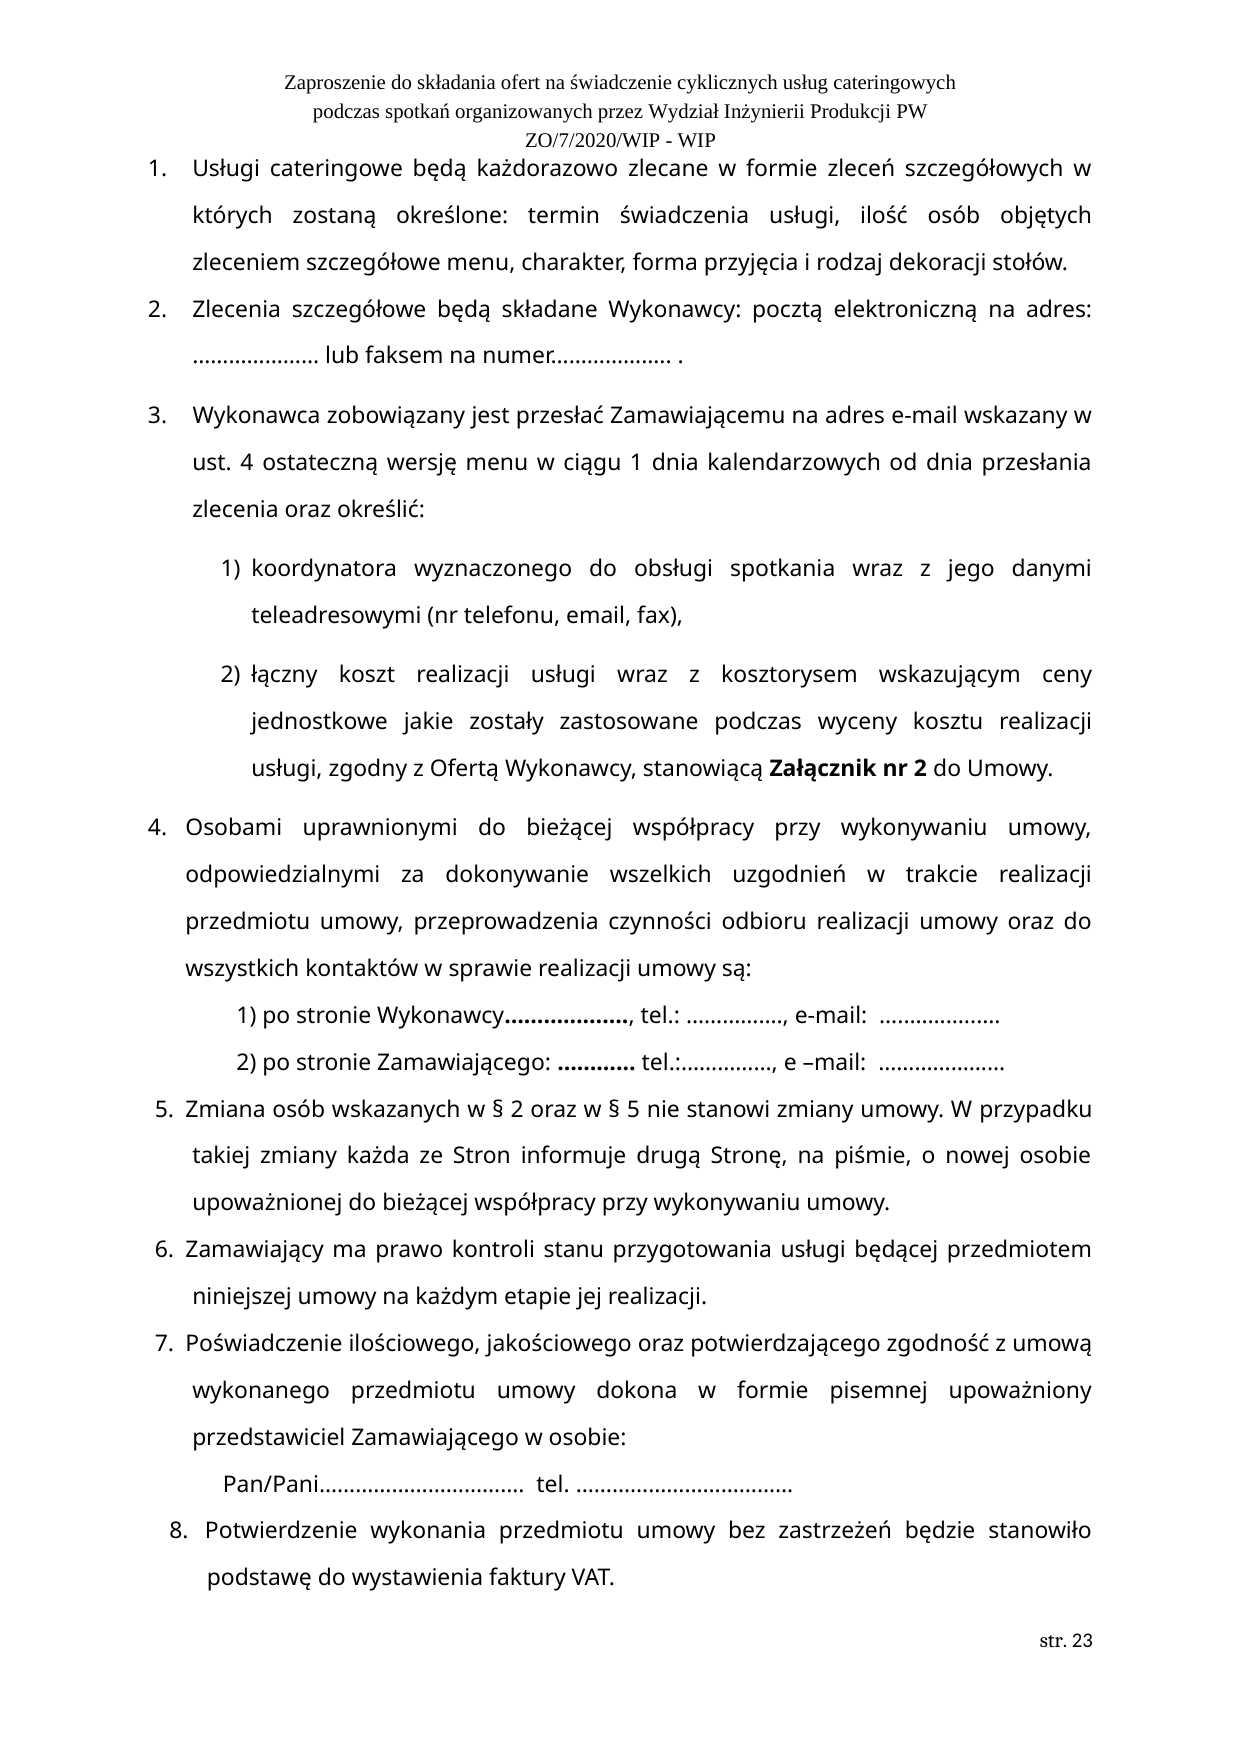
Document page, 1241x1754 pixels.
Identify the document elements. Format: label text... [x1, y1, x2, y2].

list koordynatora wyznaczonego do obsługi spotkania wraz z jego danymi teleadresowymi (nr telefonu, email, fax), [220, 552, 1093, 630]
text 3. Wykonawca zobowiązany jest przesłać Zamawiającemu na adres e-mail wskazany w ust. 4 ostateczną wersję menu w ciągu 1 dnia kalendarzowych od dnia przesłania zlecenia oraz określić: [148, 399, 1093, 524]
list Potwierdzenie wykonania przedmiotu umowy bez zastrzeżeń będzie stanowiło podstawę do wystawienia faktury VAT. [169, 1514, 1093, 1593]
list Zmiana osób wskazanych w § 2 oraz w § 5 nie stanowi zmiany umowy. W przypadku takiej zmiany każda ze Stron informuje drugą Stronę, na piśmie, o nowej osobie upoważnionej do bieżącej współpracy przy wykonywaniu umowy. [154, 1093, 1093, 1218]
text 1) po stronie Wykonawcy………………., tel.: ……………., e-mail: …..………...… [236, 999, 1093, 1030]
list Osobami uprawnionymi do bieżącej współpracy przy wykonywaniu umowy, odpowiedzialnymi za dokonywanie wszelkich uzgodnień w trakcie realizacji przedmiotu umowy, przeprowadzenia czynności odbioru realizacji umowy oraz do wszystkich kontaktów w sprawie realizacji umowy są: [148, 811, 1093, 983]
text 2) po stronie Zamawiającego: ………… tel.:……………, e –mail: ………………… [236, 1046, 1093, 1077]
list Poświadczenie ilościowego, jakościowego oraz potwierdzającego zgodność z umową wykonanego przedmiotu umowy dokona w formie pisemnej upoważniony przedstawiciel Zamawiającego w osobie: [154, 1327, 1093, 1452]
list Usługi cateringowe będą każdorazowo zlecane w formie zleceń szczegółowych w których zostaną określone: termin świadczenia usługi, ilość osób objętych zleceniem szczegółowe menu, charakter, forma przyjęcia i rodzaj dekoracji stołów. [148, 152, 1093, 277]
list łączny koszt realizacji usługi wraz z kosztorysem wskazującym ceny jednostkowe jakie zostały zastosowane podczas wyceny kosztu realizacji usługi, zgodny z Ofertą Wykonawcy, stanowiącą Załącznik nr 2 do Umowy. [220, 658, 1093, 783]
list Pan/Pani……………………………. tel. ……………………………… [223, 1468, 1093, 1499]
list Zamawiający ma prawo kontroli stanu przygotowania usługi będącej przedmiotem niniejszej umowy na każdym etapie jej realizacji. [154, 1233, 1093, 1311]
list Zlecenia szczegółowe będą składane Wykonawcy: pocztą elektroniczną na adres: ………………… lub faksem na numer……………….. . [148, 293, 1093, 371]
